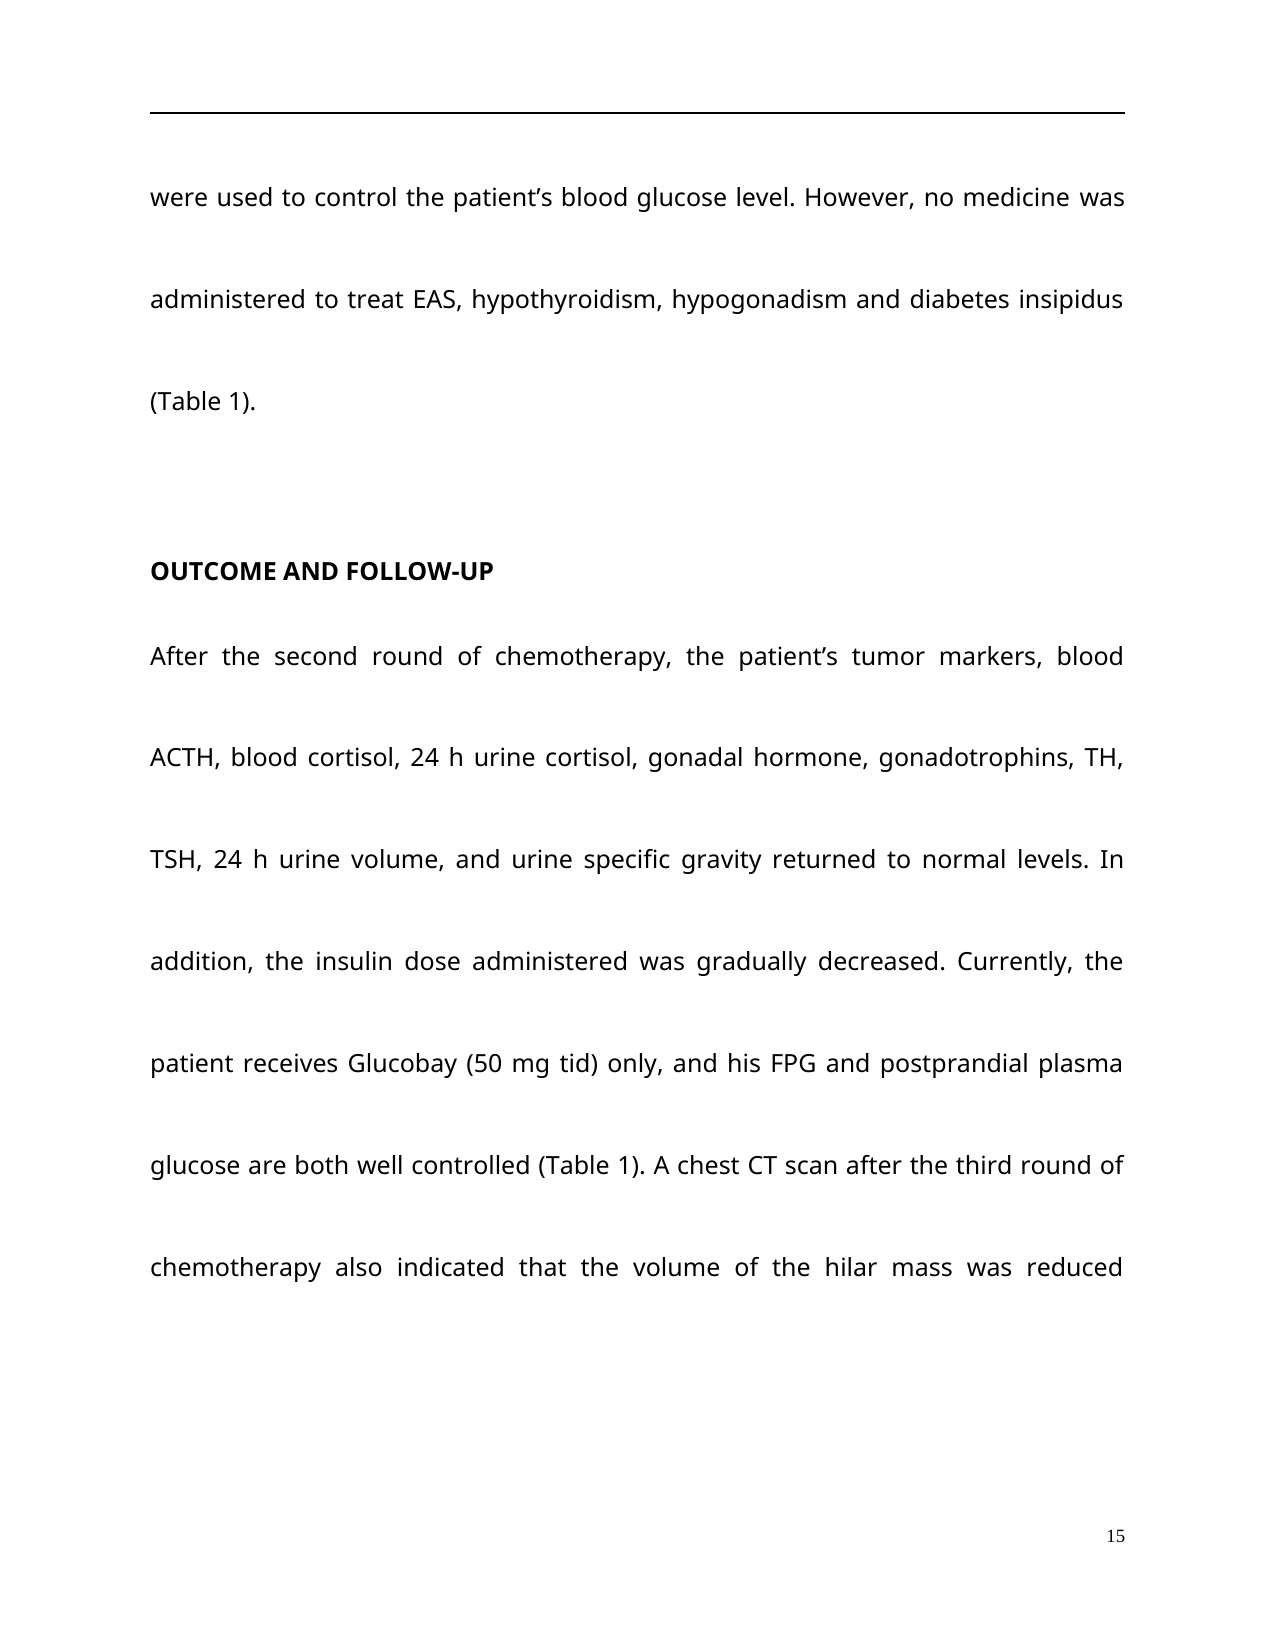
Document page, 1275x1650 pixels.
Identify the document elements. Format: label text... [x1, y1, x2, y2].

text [150, 621, 1125, 1300]
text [150, 163, 1125, 434]
text OUTCOME AND FOLLOW-UP [150, 536, 1125, 604]
